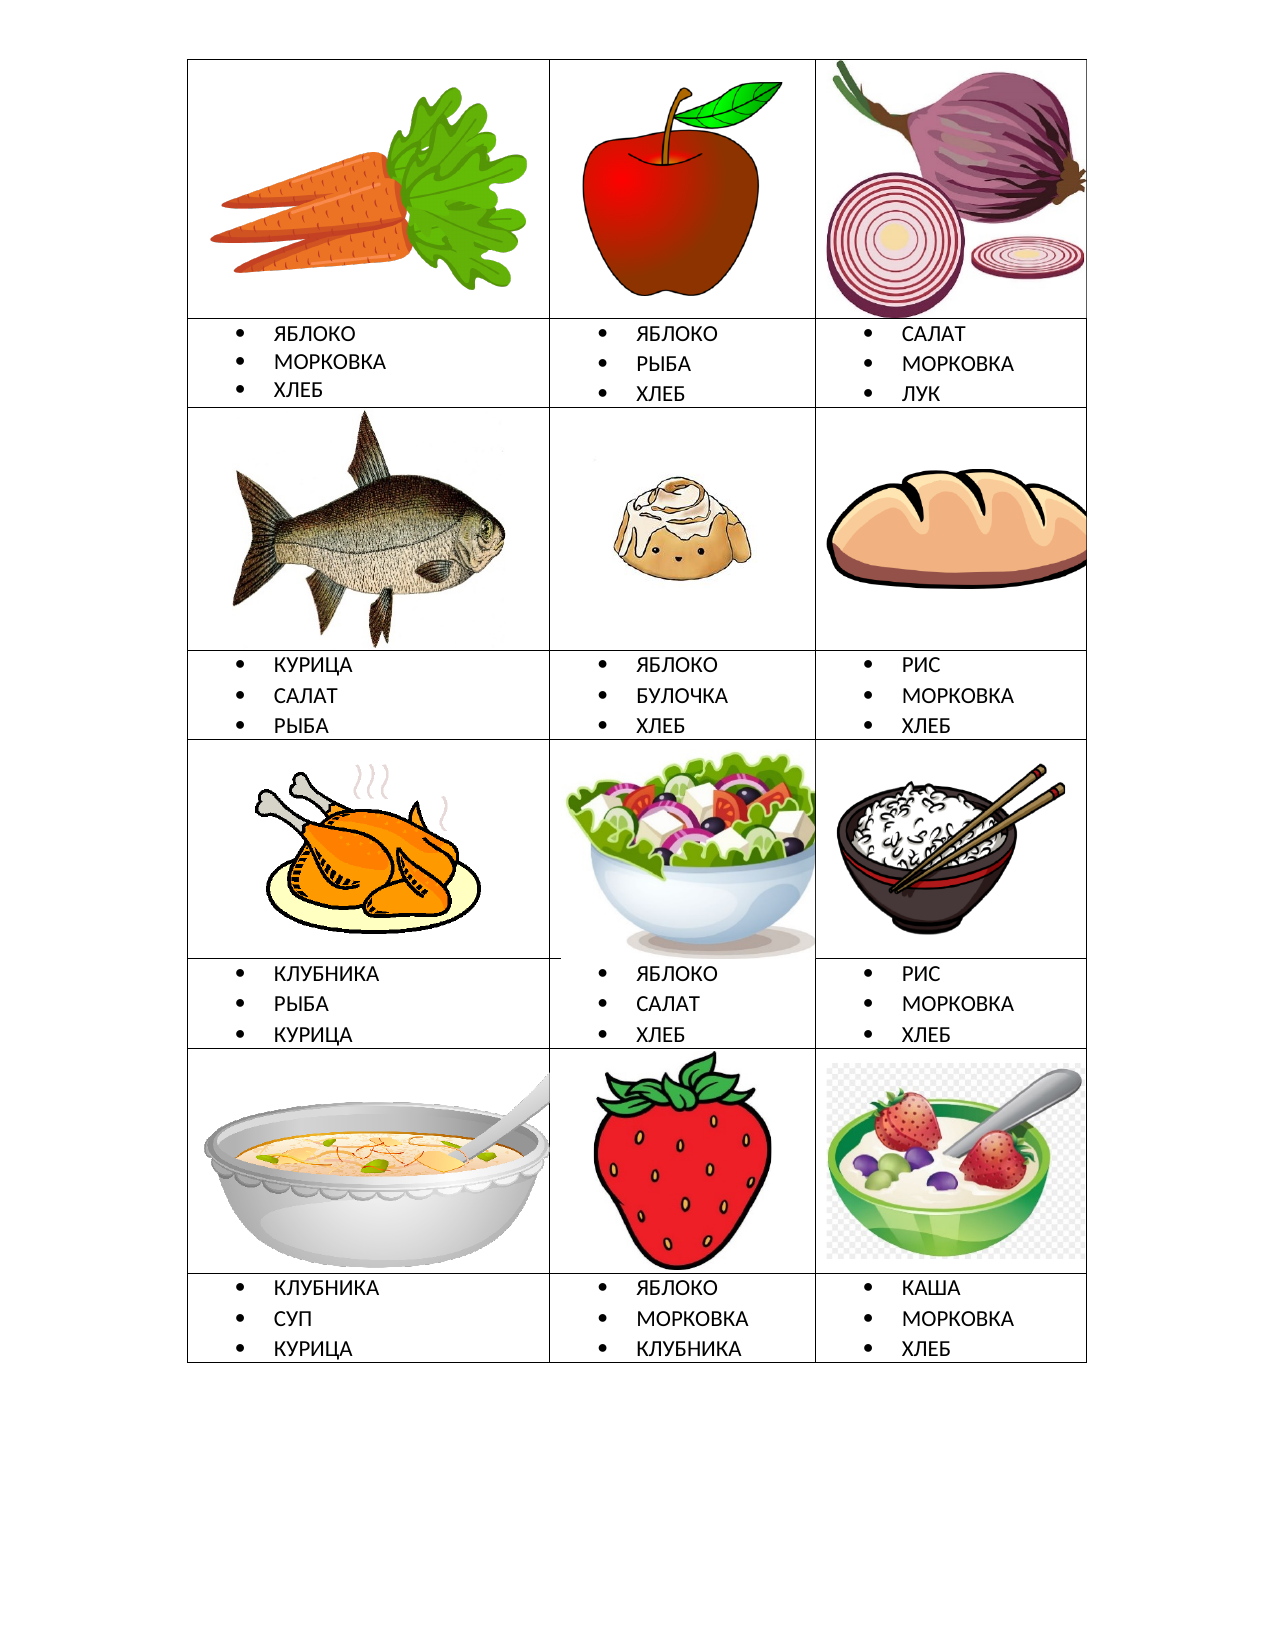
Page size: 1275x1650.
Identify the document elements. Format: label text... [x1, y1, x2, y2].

picture [198, 1048, 550, 1273]
table_header [816, 60, 826, 318]
table_cell [506, 408, 549, 649]
table_cell [188, 1049, 198, 1272]
table_cell [550, 1049, 815, 1272]
table_cell [550, 408, 815, 649]
picture [582, 82, 783, 296]
picture [836, 763, 1066, 935]
table_cell [550, 740, 561, 958]
table_cell [188, 740, 549, 958]
table_cell [816, 408, 1086, 649]
picture [255, 762, 483, 936]
picture [585, 436, 780, 622]
picture [826, 60, 1087, 318]
table_cell КЛУБНИКА СУП КУРИЦА [188, 1274, 549, 1362]
table_cell [816, 740, 1086, 958]
table_cell ЯБЛОКО РЫБА ХЛЕБ [550, 319, 815, 407]
table_cell САЛАТ МОРКОВКА ЛУК [816, 319, 1086, 407]
table_cell РИС МОРКОВКА ХЛЕБ [816, 651, 1086, 739]
table_cell КЛУБНИКА РЫБА КУРИЦА [188, 959, 549, 1048]
picture [231, 408, 506, 650]
picture [826, 469, 1087, 589]
table_cell ЯБЛОКО БУЛОЧКА ХЛЕБ [550, 651, 815, 739]
table_cell КУРИЦА САЛАТ РЫБА [188, 651, 549, 739]
table_header [188, 60, 549, 318]
table_cell ЯБЛОКО МОРКОВКА КЛУБНИКА [550, 1274, 815, 1362]
table_cell [188, 408, 231, 649]
picture [826, 1063, 1086, 1259]
table_cell КАША МОРКОВКА ХЛЕБ [816, 1274, 1086, 1362]
table_header [550, 60, 815, 318]
table_cell ЯБЛОКО САЛАТ ХЛЕБ [550, 959, 815, 1048]
picture [210, 87, 527, 290]
table_cell [816, 1049, 1086, 1272]
picture [593, 1051, 772, 1270]
picture [561, 740, 816, 959]
table_cell РИС МОРКОВКА ХЛЕБ [816, 959, 1086, 1048]
table_cell ЯБЛОКО МОРКОВКА ХЛЕБ [188, 319, 549, 407]
